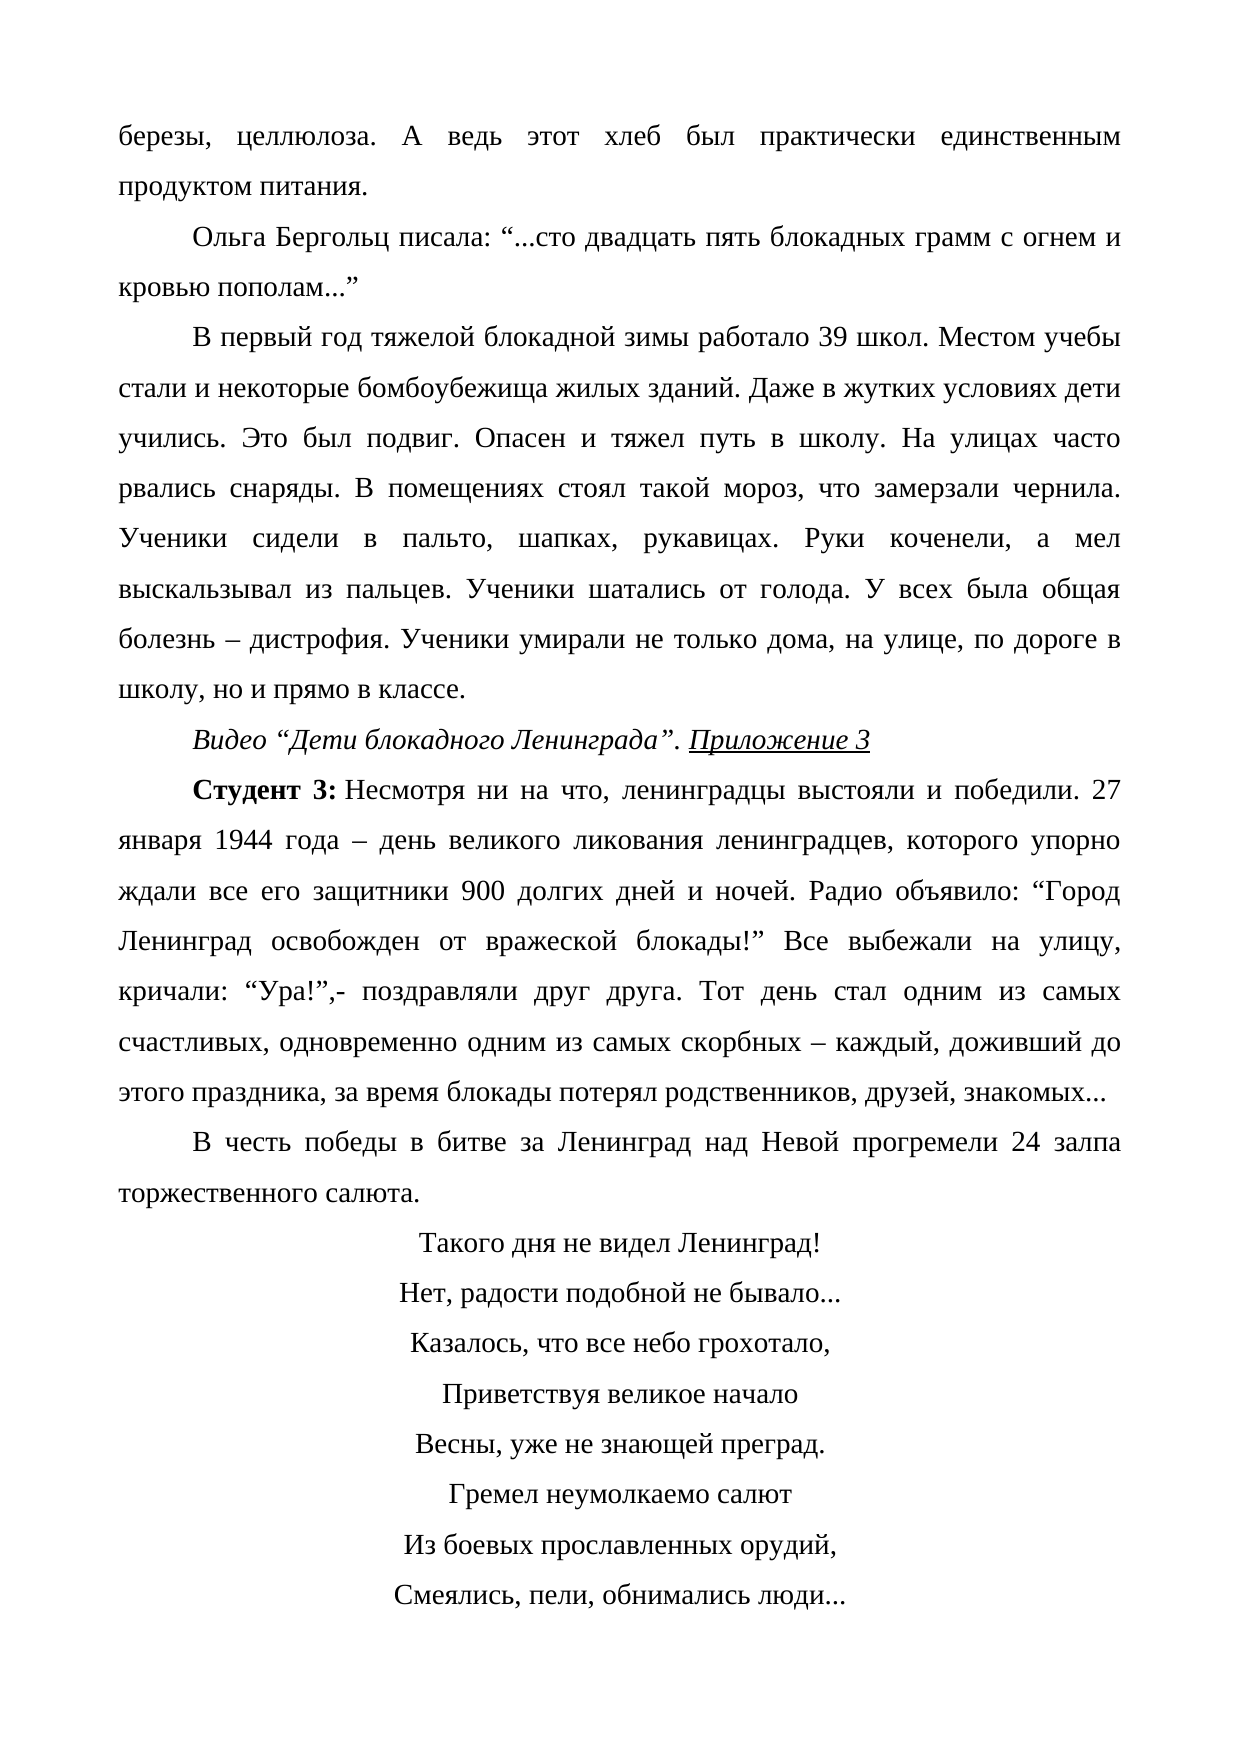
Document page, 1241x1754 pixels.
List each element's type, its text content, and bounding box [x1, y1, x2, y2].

text Ольга Бергольц писала: “...сто двадцать пять блокадных грамм с огнем и кровью пополам...” [118, 219, 1122, 303]
text В честь победы в битве за Ленинград над Невой прогремели 24 залпа торжественного салюта. [118, 1124, 1122, 1208]
text Видео “Дети блокадного Ленинграда”. Приложение 3 [118, 722, 1122, 755]
text Такого дня не видел Ленинград! Нет, радости подобной не бывало... Казалось, что все небо грохотало, Приветствуя великое начало Весны, уже не знающей преград. Гремел неумолкаемо салют Из боевых прославленных орудий, Смеялись, пели, обнимались люди... [118, 1225, 1122, 1611]
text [118, 118, 1122, 202]
text В первый год тяжелой блокадной зимы работало 39 школ. Местом учебы стали и некоторые бомбоубежища жилых зданий. Даже в жутких условиях дети учились. Это был подвиг. Опасен и тяжел путь в школу. На улицах часто рвались снаряды. В помещениях стоял такой мороз, что замерзали чернила. Ученики сидели в пальто, шапках, рукавицах. Руки коченели, а мел выскальзывал из пальцев. Ученики шатались от голода. У всех была общая болезнь – дистрофия. Ученики умирали не только дома, на улице, по дороге в школу, но и прямо в классе. [118, 319, 1122, 705]
text Студент 3: Несмотря ни на что, ленинградцы выстояли и победили. 27 января 1944 года – день великого ликования ленинградцев, которого упорно ждали все его защитники 900 долгих дней и ночей. Радио объявило: “Город Ленинград освобожден от вражеской блокады!” Все выбежали на улицу, кричали: “Ура!”,- поздравляли друг друга. Тот день стал одним из самых счастливых, одновременно одним из самых скорбных – каждый, доживший до этого праздника, за время блокады потерял родственников, друзей, знакомых... [118, 772, 1122, 1108]
